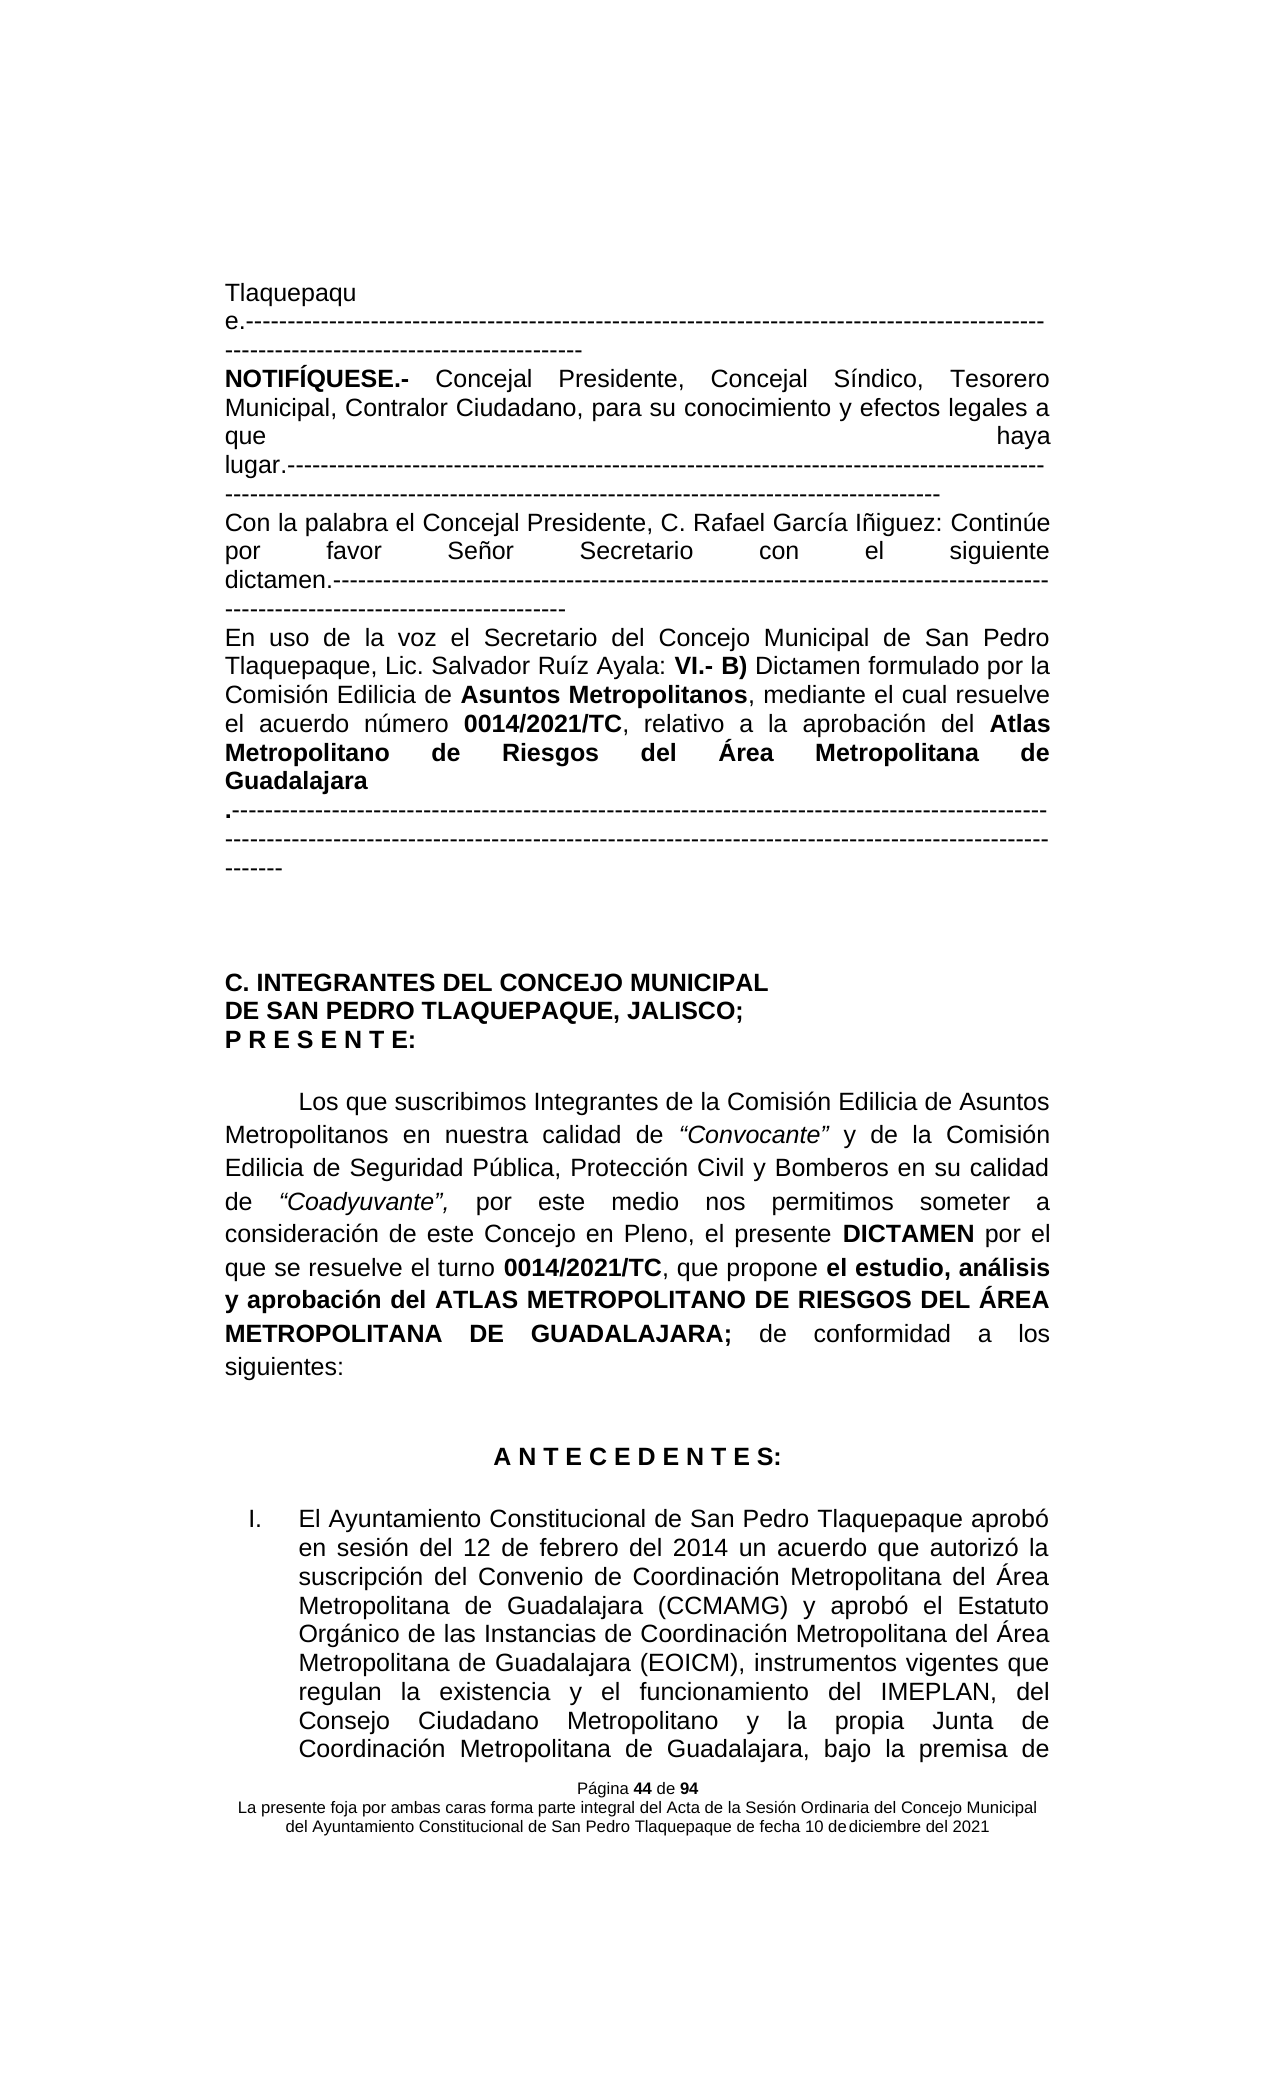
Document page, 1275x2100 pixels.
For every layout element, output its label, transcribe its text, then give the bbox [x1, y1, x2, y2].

text En uso de la voz el Secretario del Concejo Municipal de San Pedro Tlaquepaque, Lic. Salvador Ruíz Ayala: VI.- B) Dictamen formulado por la Comisión Edilicia de Asuntos Metropolitanos, mediante el cual resuelve el acuerdo número 0014/2021/TC, relativo a la aprobación del Atlas Metropolitano de Riesgos del Área Metropolitana de Guadalajara.------------------------------------------------------------------------------------------------------------------------------------------------------------------------------------------------------------ [224, 623, 1051, 881]
text P R E S E N T E: [224, 1025, 1051, 1054]
text NOTIFÍQUESE.- Concejal Presidente, Concejal Síndico, Tesorero Municipal, Contralor Ciudadano, para su conocimiento y efectos legales a que haya lugar.--------------------------------------------------------------------------------------------------------------------------------------------------------------------------------- [224, 364, 1051, 508]
text DE SAN PEDRO TLAQUEPAQUE, JALISCO; [224, 996, 1051, 1025]
text Con la palabra el Concejal Presidente, C. Rafael García Iñiguez: Continúe por favor Señor Secretario con el siguiente dictamen.------------------------------------------------------------------------------------------------------------------------------- [224, 508, 1051, 623]
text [224, 278, 1045, 364]
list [262, 1504, 1051, 1763]
text A N T E C E D E N T E S: [224, 1442, 1051, 1471]
text C. INTEGRANTES DEL CONCEJO MUNICIPAL [224, 968, 1051, 996]
text Los que suscribimos Integrantes de la Comisión Edilicia de Asuntos Metropolitanos en nuestra calidad de “Convocante” y de la Comisión Edilicia de Seguridad Pública, Protección Civil y Bomberos en su calidad de “Coadyuvante”, por este medio nos permitimos someter a consideración de este Concejo en Pleno, el presente DICTAMEN por el que se resuelve el turno 0014/2021/TC, que propone el estudio, análisis y aprobación del ATLAS METROPOLITANO DE RIESGOS DEL ÁREA METROPOLITANA DE GUADALAJARA; de conformidad a los siguientes: [224, 1087, 1051, 1380]
